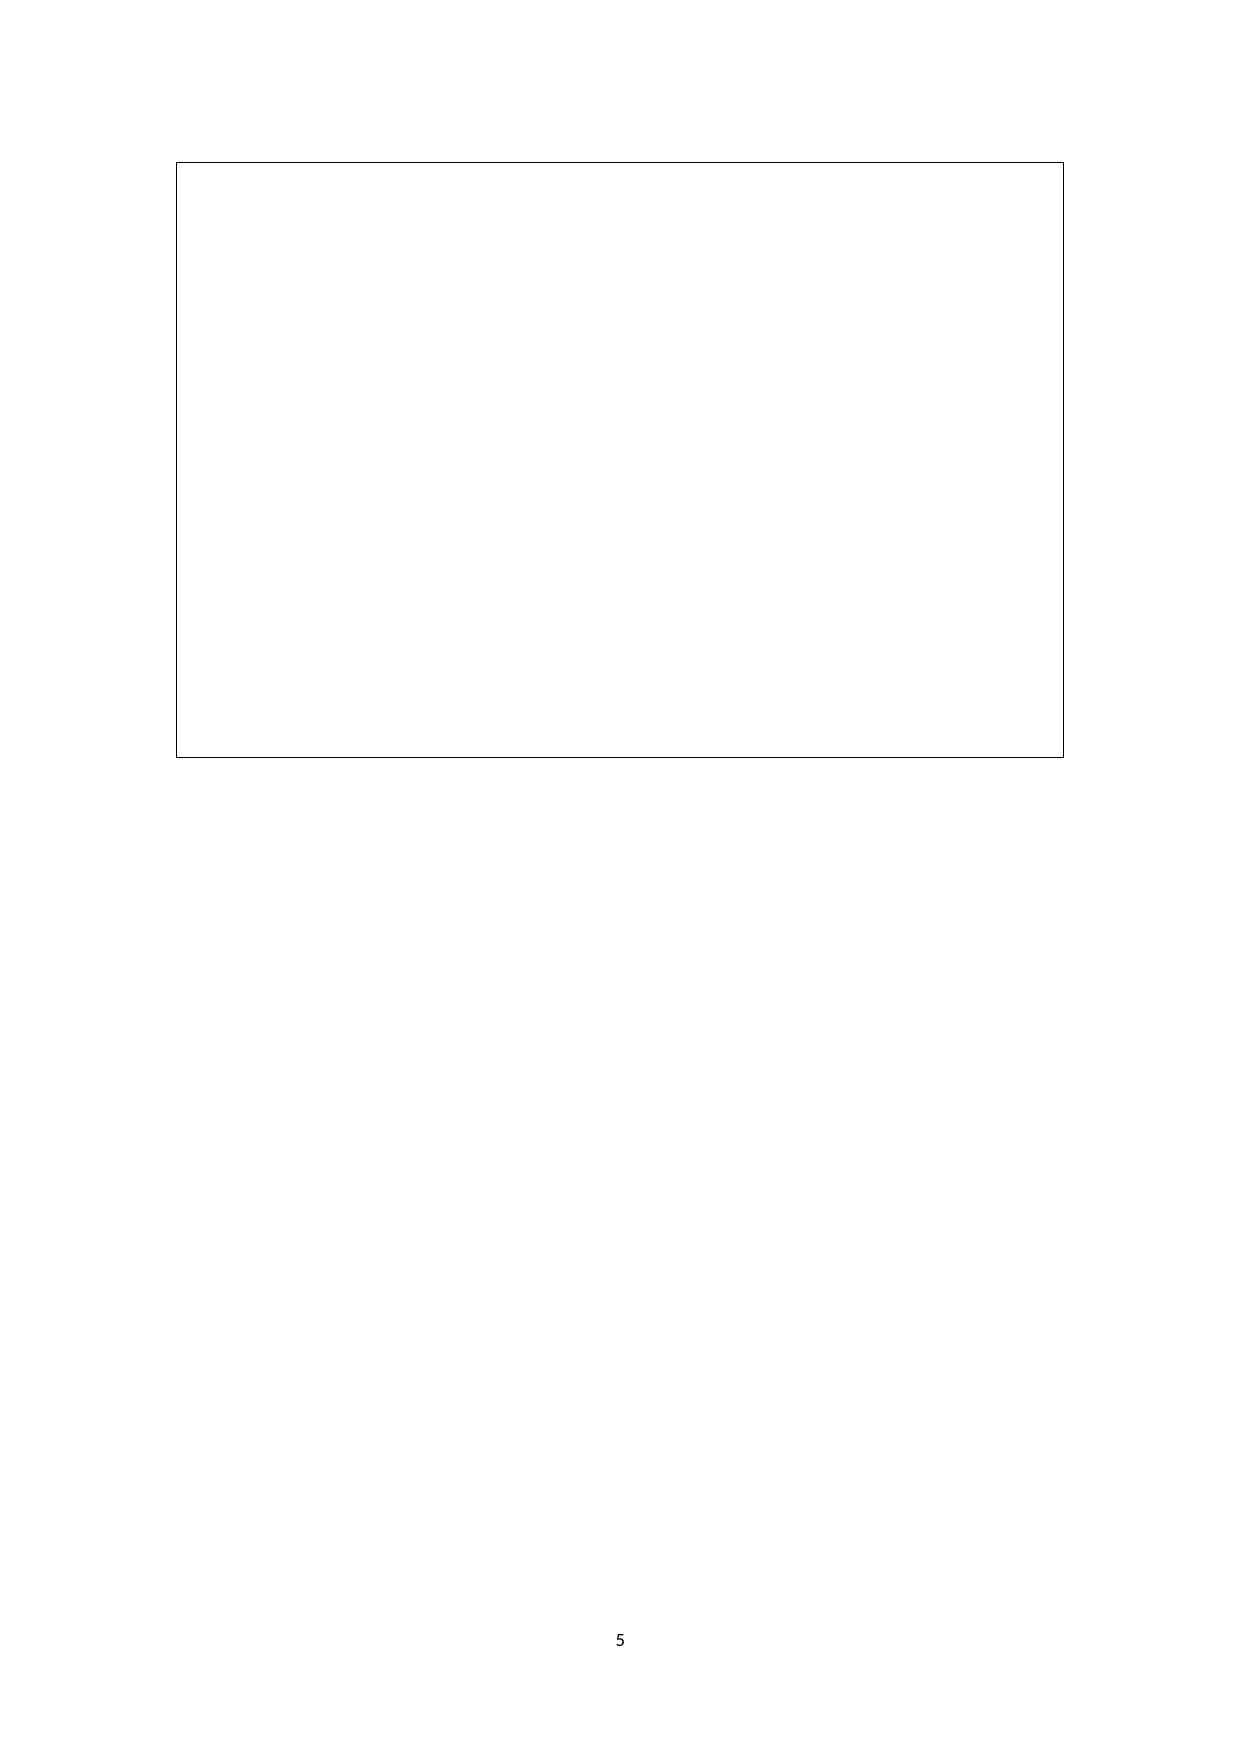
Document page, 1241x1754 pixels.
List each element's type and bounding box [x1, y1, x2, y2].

table_cell [177, 163, 1063, 757]
